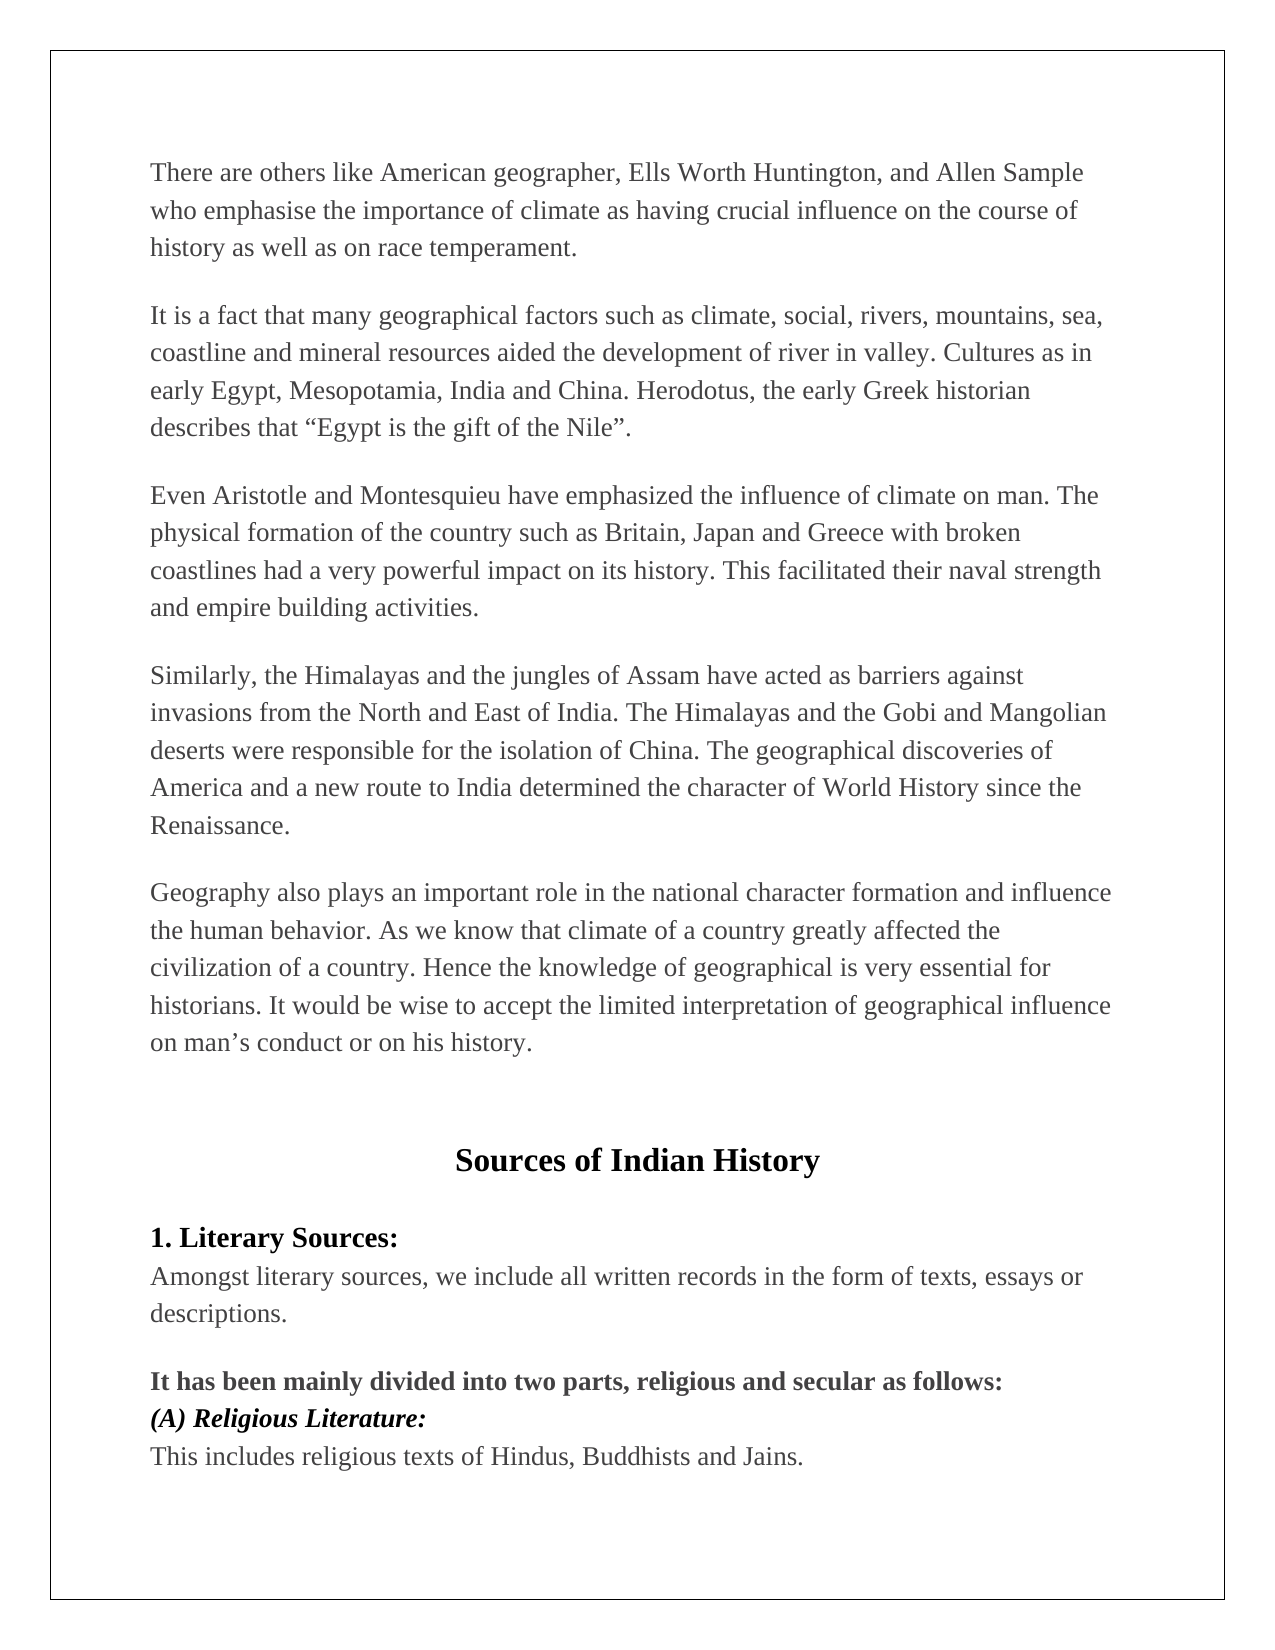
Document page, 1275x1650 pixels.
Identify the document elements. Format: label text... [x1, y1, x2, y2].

text Geography also plays an important role in the national character formation and influence the human behavior. As we know that climate of a country greatly affected the civilization of a country. Hence the knowledge of geographical is very essential for historians. It would be wise to accept the limited interpretation of geographical influence on man’s conduct or on his history. [150, 870, 1125, 1057]
text It has been mainly divided into two parts, religious and secular as follows: [150, 1358, 1125, 1396]
text This includes religious texts of Hindus, Buddhists and Jains. [150, 1433, 1125, 1471]
subtitle (A) Religious Literature: [150, 1396, 1125, 1433]
subtitle 1. Literary Sources: [150, 1178, 1125, 1253]
text Amongst literary sources, we include all written records in the form of texts, essays or descriptions. [150, 1253, 1125, 1328]
subtitle Sources of Indian History [150, 1140, 1125, 1178]
text It is a fact that many geographical factors such as climate, social, rivers, mountains, sea, coastline and mineral resources aided the development of river in valley. Cultures as in early Egypt, Mesopotamia, India and China. Herodotus, the early Greek historian describes that “Egypt is the gift of the Nile”. [150, 292, 1125, 442]
text There are others like American geographer, Ells Worth Huntington, and Allen Sample who emphasise the importance of climate as having crucial influence on the course of history as well as on race temperament. [150, 150, 1125, 262]
text Similarly, the Himalayas and the jungles of Assam have acted as barriers against invasions from the North and East of India. The Himalayas and the Gobi and Mangolian deserts were responsible for the isolation of China. The geographical discoveries of America and a new route to India determined the character of World History since the Renaissance. [150, 652, 1125, 840]
text Even Aristotle and Montesquieu have emphasized the influence of climate on man. The physical formation of the country such as Britain, Japan and Greece with broken coastlines had a very powerful impact on its history. This facilitated their naval strength and empire building activities. [150, 472, 1125, 622]
